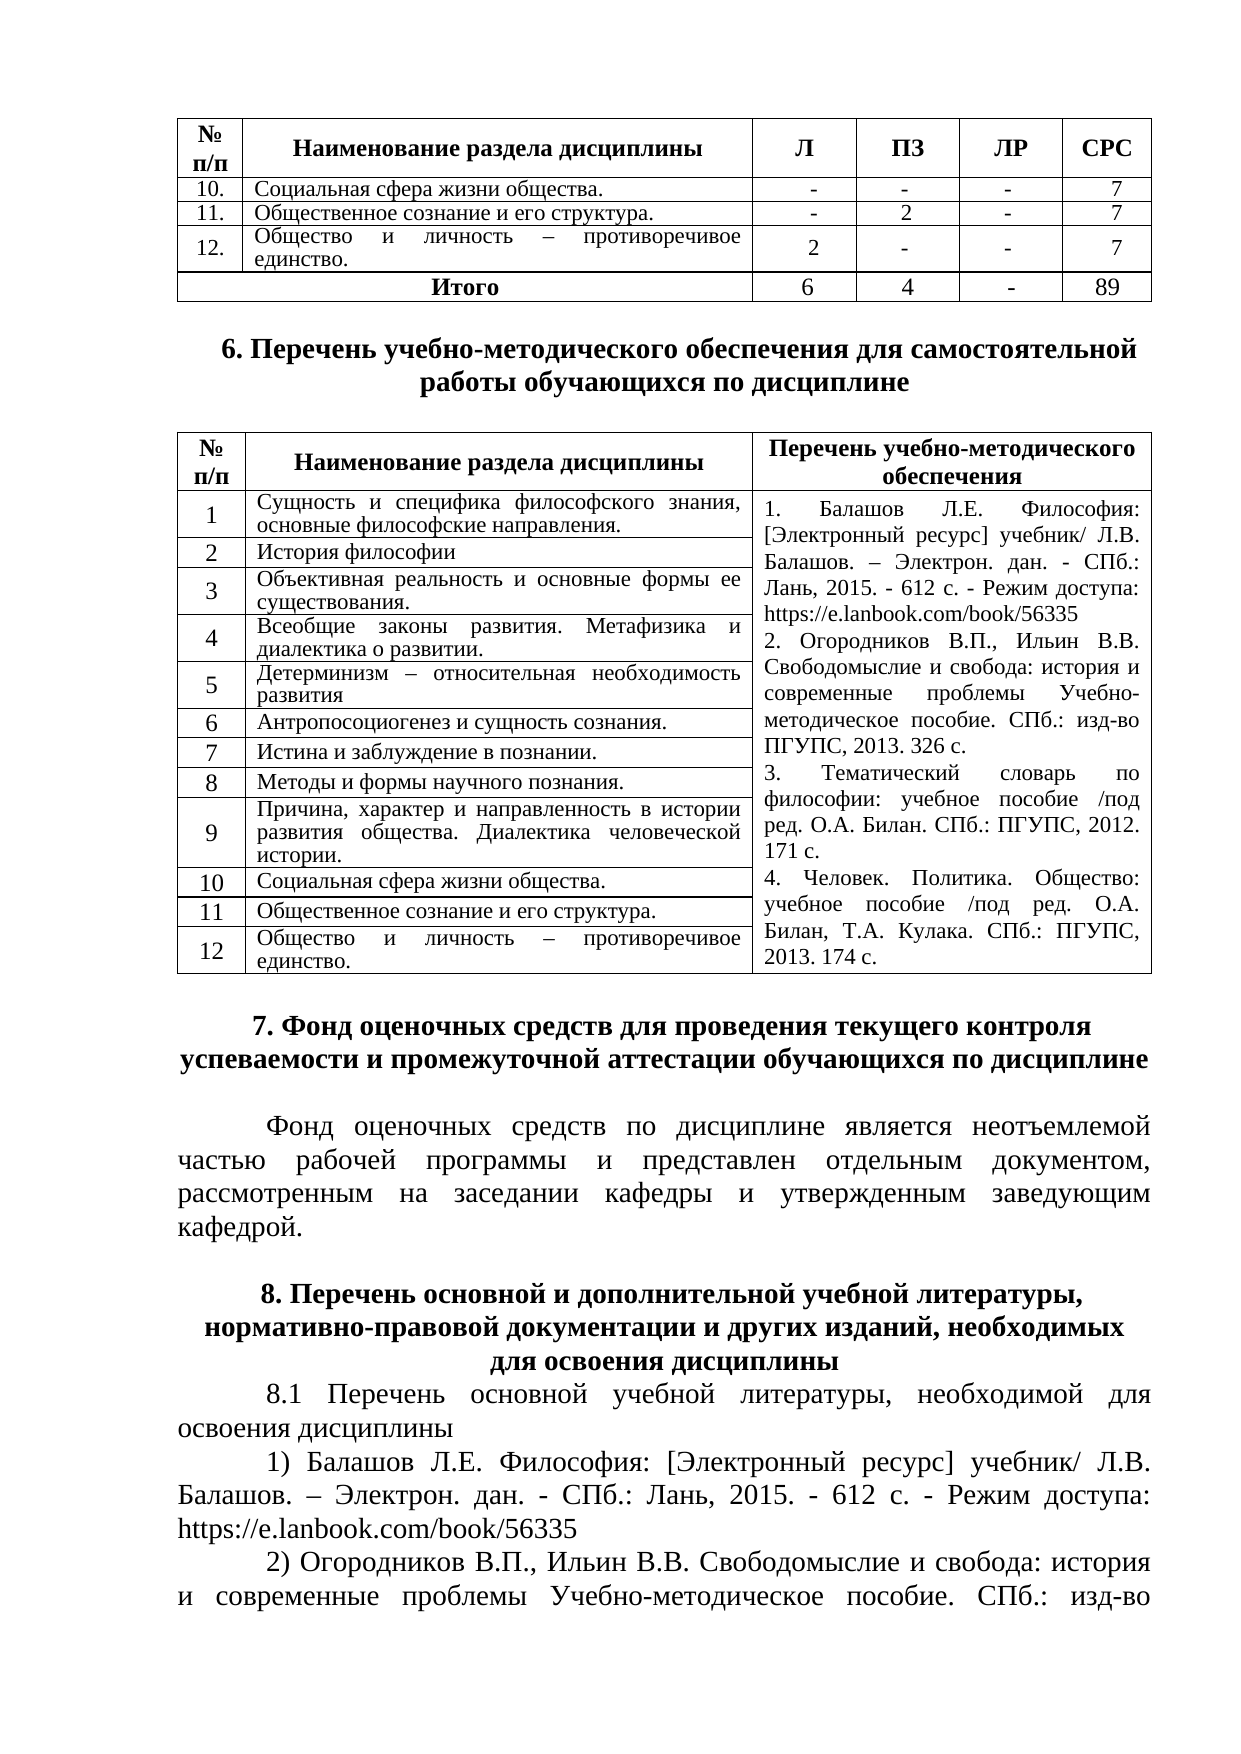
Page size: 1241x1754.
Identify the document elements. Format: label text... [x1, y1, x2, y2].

table_cell 11. [178, 202, 242, 224]
table_header № п/п [178, 119, 242, 177]
table_cell - [753, 202, 856, 224]
table_cell 12. [178, 226, 242, 271]
table_cell 2 [857, 202, 959, 224]
table_cell 7 [178, 738, 245, 767]
table_cell Всеобщие законы развития. Метафизика и диалектика о развитии. [246, 615, 752, 661]
text 7. Фонд оценочных средств для проведения текущего контроля успеваемости и промежуточной аттестации обучающихся по дисциплине [177, 1008, 1152, 1075]
table_cell Общественное сознание и его структура. [243, 202, 752, 224]
table_cell 3 [178, 568, 245, 614]
table_cell Сущность и специфика философского знания, основные философские направления. [246, 491, 752, 537]
table_header ПЗ [857, 119, 959, 177]
table_cell 5 [178, 662, 245, 707]
table_cell 6 [753, 273, 856, 301]
table_header № п/п [178, 433, 245, 490]
table_cell 11 [178, 898, 245, 926]
table_cell Методы и формы научного познания. [246, 768, 752, 797]
table_cell 7 [1063, 202, 1151, 224]
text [177, 1544, 1152, 1611]
table_cell 1 [178, 491, 245, 537]
table_cell - [960, 178, 1062, 201]
table_header Л [753, 119, 856, 177]
text 8.1 Перечень основной учебной литературы, необходимой для освоения дисциплины [177, 1377, 1152, 1444]
table_cell 7 [1063, 226, 1151, 271]
table_header Наименование раздела дисциплины [243, 119, 752, 177]
table_cell 89 [1063, 273, 1151, 301]
table_cell 2 [178, 538, 245, 567]
table_cell 4 [178, 615, 245, 661]
table_cell Истина и заблуждение в познании. [246, 738, 752, 767]
table_cell 10. [178, 178, 242, 201]
table_cell 1. Балашов Л.Е. Философия: [Электронный ресурс] учебник/ Л.В. Балашов. – Электрон. дан. - СПб.: Лань, 2015. - 612 с. - Режим доступа: https://e.lanbook.com/book/56335 2. Огородников В.П., Ильин В.В. Свободомыслие и свобода: история и современные проблемы Учебно-методическое пособие. СПб.: изд-во ПГУПС, 2013. 326 с. 3. Тематический словарь по философии: учебное пособие /под ред. О.А. Билан. СПб.: ПГУПС, 2012. 171 с. 4. Человек. Политика. Общество: учебное пособие /под ред. О.А. Билан, Т.А. Кулака. СПб.: ПГУПС, 2013. 174 с. [753, 491, 1151, 973]
table_cell - [753, 178, 856, 201]
table_cell Общество и личность – противоречивое единство. [243, 226, 752, 271]
text Фонд оценочных средств по дисциплине является неотъемлемой частью рабочей программы и представлен отдельным документом, рассмотренным на заседании кафедры и утвержденным заведующим кафедрой. [177, 1108, 1152, 1242]
table_cell История философии [246, 538, 752, 567]
table_cell Антропосоциогенез и сущность сознания. [246, 709, 752, 737]
table_cell - [960, 226, 1062, 271]
table_cell - [857, 226, 959, 271]
table_header Перечень учебно-методического обеспечения [753, 433, 1151, 490]
table_cell 10 [178, 868, 245, 896]
table_cell 12 [178, 927, 245, 973]
table_cell Причина, характер и направленность в истории развития общества. Диалектика человеческой истории. [246, 798, 752, 867]
table_cell Общественное сознание и его структура. [246, 898, 752, 926]
table_cell - [857, 178, 959, 201]
text 6. Перечень учебно-методического обеспечения для самостоятельной работы обучающихся по дисциплине [177, 331, 1152, 398]
table_cell Социальная сфера жизни общества. [243, 178, 752, 201]
table_cell Общество и личность – противоречивое единство. [246, 927, 752, 973]
text 8. Перечень основной и дополнительной учебной литературы, нормативно-правовой документации и других изданий, необходимых для освоения дисциплины [177, 1276, 1152, 1377]
table_header Наименование раздела дисциплины [246, 433, 752, 490]
table_cell Детерминизм – относительная необходимость развития [246, 662, 752, 707]
table_cell 8 [178, 768, 245, 797]
table_cell Социальная сфера жизни общества. [246, 868, 752, 896]
table_cell - [960, 273, 1062, 301]
table_cell 7 [1063, 178, 1151, 201]
table_cell Итого [178, 273, 752, 301]
table_header СРС [1063, 119, 1151, 177]
table_header ЛР [960, 119, 1062, 177]
table_cell Объективная реальность и основные формы ее существования. [246, 568, 752, 614]
table_cell 2 [753, 226, 856, 271]
table_cell 6 [178, 709, 245, 737]
table_cell - [960, 202, 1062, 224]
table_cell 4 [857, 273, 959, 301]
text 1) Балашов Л.Е. Философия: [Электронный ресурс] учебник/ Л.В. Балашов. – Электрон. дан. - СПб.: Лань, 2015. - 612 с. - Режим доступа: https://e.lanbook.com/book/56335 [177, 1444, 1152, 1544]
table_cell 9 [178, 798, 245, 867]
